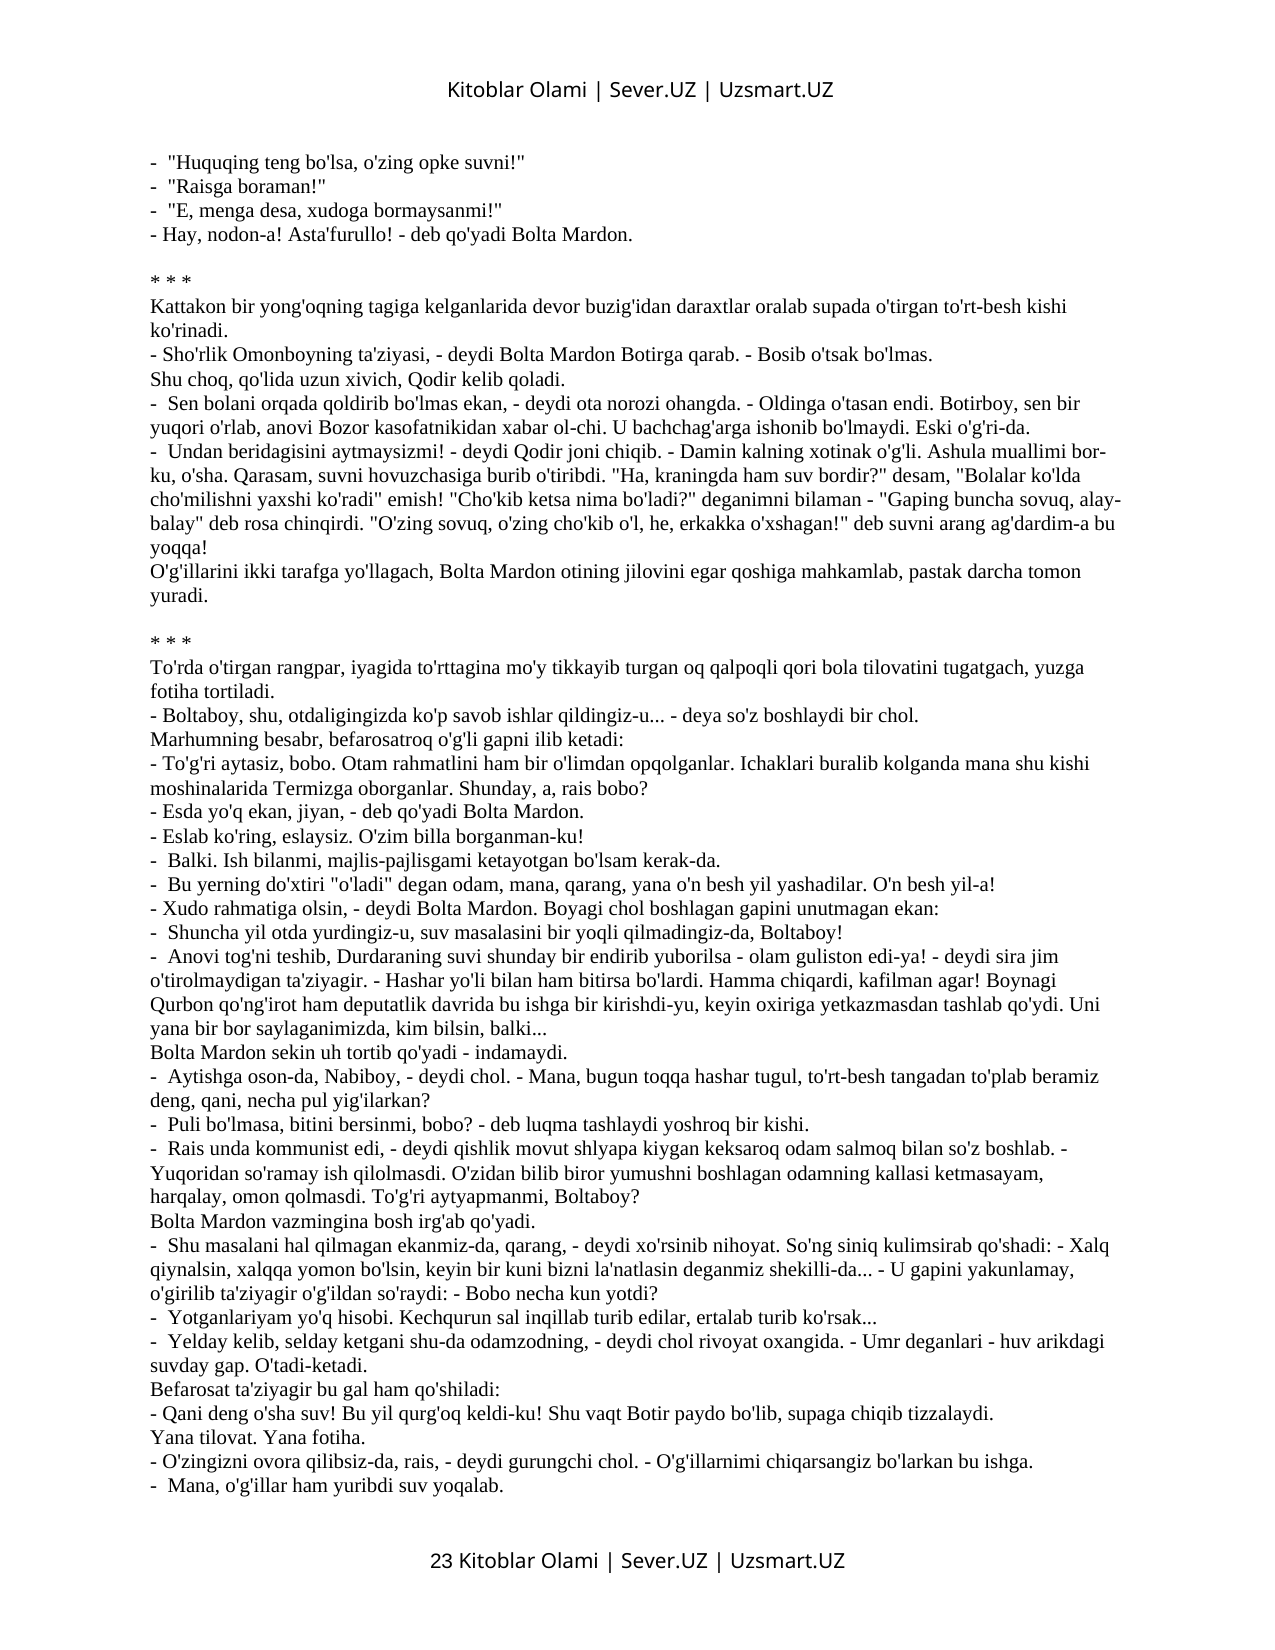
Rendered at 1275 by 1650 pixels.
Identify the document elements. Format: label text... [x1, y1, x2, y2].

text - Sho'rlik Omonboyning ta'ziyasi, - deydi Bolta Mardon Botirga qarab. - Bosib o'tsak bo'lmas. [150, 342, 1125, 366]
text To'rda o'tirgan rangpar, iyagida to'rttagina mo'y tikkayib turgan oq qalpoqli qori bola tilovatini tugatgach, yuzga fotiha tortiladi. [150, 655, 1125, 703]
text - Shuncha yil otda yurdingiz-u, suv masalasini bir yoqli qilmadingiz-da, Boltaboy! [150, 920, 1125, 944]
text - Undan beridagisini aytmaysizmi! - deydi Qodir joni chiqib. - Damin kalning xotinak o'g'li. Ashula muallimi bor-ku, o'sha. Qarasam, suvni hovuzchasiga burib o'tiribdi. "Ha, kraningda ham suv bordir?" desam, "Bolalar ko'lda cho'milishni yaxshi ko'radi" emish! "Cho'kib ketsa nima bo'ladi?" deganimni bilaman - "Gaping buncha sovuq, alay-balay" deb rosa chinqirdi. "O'zing sovuq, o'zing cho'kib o'l, he, erkakka o'xshagan!" deb suvni arang ag'dardim-a bu yoqqa! [150, 439, 1125, 559]
text - Qani deng o'sha suv! Bu yil qurg'oq keldi-ku! Shu vaqt Botir paydo bo'lib, supaga chiqib tizzalaydi. [150, 1401, 1125, 1425]
text - Aytishga oson-da, Nabiboy, - deydi chol. - Mana, bugun toqqa hashar tugul, to'rt-besh tangadan to'plab beramiz deng, qani, necha pul yig'ilarkan? [150, 1064, 1125, 1112]
text - Boltaboy, shu, otdaligingizda ko'p savob ishlar qildingiz-u... - deya so'z boshlaydi bir chol. [150, 703, 1125, 727]
text * * * [150, 270, 1125, 294]
text - "E, menga desa, xudoga bormaysanmi!" [150, 198, 1125, 222]
text - Shu masalani hal qilmagan ekanmiz-da, qarang, - deydi xo'rsinib nihoyat. So'ng siniq kulimsirab qo'shadi: - Xalq qiynalsin, xalqqa yomon bo'lsin, keyin bir kuni bizni la'natlasin deganmiz shekilli-da... - U gapini yakunlamay, o'girilib ta'ziyagir o'g'ildan so'raydi: - Bobo necha kun yotdi? [150, 1233, 1125, 1305]
text - Hay, nodon-a! Asta'furullo! - deb qo'yadi Bolta Mardon. [150, 222, 1125, 246]
text - To'g'ri aytasiz, bobo. Otam rahmatlini ham bir o'limdan opqolganlar. Ichaklari buralib kolganda mana shu kishi moshinalarida Termizga oborganlar. Shunday, a, rais bobo? [150, 751, 1125, 799]
text - Puli bo'lmasa, bitini bersinmi, bobo? - deb luqma tashlaydi yoshroq bir kishi. [150, 1112, 1125, 1136]
text - Bu yerning do'xtiri "o'ladi" degan odam, mana, qarang, yana o'n besh yil yashadilar. O'n besh yil-a! [150, 872, 1125, 896]
text Marhumning besabr, befarosatroq o'g'li gapni ilib ketadi: [150, 727, 1125, 751]
text - O'zingizni ovora qilibsiz-da, rais, - deydi gurungchi chol. - O'g'illarnimi chiqarsangiz bo'larkan bu ishga. [150, 1449, 1125, 1473]
text Kattakon bir yong'oqning tagiga kelganlarida devor buzig'idan daraxtlar oralab supada o'tirgan to'rt-besh kishi ko'rinadi. [150, 294, 1125, 342]
text Befarosat ta'ziyagir bu gal ham qo'shiladi: [150, 1377, 1125, 1401]
text - Mana, o'g'illar ham yuribdi suv yoqalab. [150, 1473, 1125, 1497]
text - Esda yo'q ekan, jiyan, - deb qo'yadi Bolta Mardon. [150, 799, 1125, 823]
text - Rais unda kommunist edi, - deydi qishlik movut shlyapa kiygan keksaroq odam salmoq bilan so'z boshlab. - Yuqoridan so'ramay ish qilolmasdi. O'zidan bilib biror yumushni boshlagan odamning kallasi ketmasayam, harqalay, omon qolmasdi. To'g'ri aytyapmanmi, Boltaboy? [150, 1136, 1125, 1208]
text - Anovi tog'ni teshib, Durdaraning suvi shunday bir endirib yuborilsa - olam guliston edi-ya! - deydi sira jim o'tirolmaydigan ta'ziyagir. - Hashar yo'li bilan ham bitirsa bo'lardi. Hamma chiqardi, kafilman agar! Boynagi Qurbon qo'ng'irot ham deputatlik davrida bu ishga bir kirishdi-yu, keyin oxiriga yetkazmasdan tashlab qo'ydi. Uni yana bir bor saylaganimizda, kim bilsin, balki... [150, 944, 1125, 1040]
text - Yelday kelib, selday ketgani shu-da odamzodning, - deydi chol rivoyat oxangida. - Umr deganlari - huv arikdagi suvday gap. O'tadi-ketadi. [150, 1329, 1125, 1377]
text * * * [150, 631, 1125, 655]
text Yana tilovat. Yana fotiha. [150, 1425, 1125, 1449]
text - Eslab ko'ring, eslaysiz. O'zim billa borganman-ku! [150, 823, 1125, 848]
text O'g'illarini ikki tarafga yo'llagach, Bolta Mardon otining jilovini egar qoshiga mahkamlab, pastak darcha tomon yuradi. [150, 559, 1125, 607]
text Bolta Mardon vazmingina bosh irg'ab qo'yadi. [150, 1208, 1125, 1233]
text - "Huquqing teng bo'lsa, o'zing opke suvni!" [150, 150, 1125, 174]
text - Balki. Ish bilanmi, majlis-pajlisgami ketayotgan bo'lsam kerak-da. [150, 848, 1125, 872]
text - Yotganlariyam yo'q hisobi. Kechqurun sal inqillab turib edilar, ertalab turib ko'rsak... [150, 1305, 1125, 1329]
text Shu choq, qo'lida uzun xivich, Qodir kelib qoladi. [150, 366, 1125, 391]
text - Xudo rahmatiga olsin, - deydi Bolta Mardon. Boyagi chol boshlagan gapini unutmagan ekan: [150, 896, 1125, 920]
text Bolta Mardon sekin uh tortib qo'yadi - indamaydi. [150, 1040, 1125, 1064]
text - "Raisga boraman!" [150, 174, 1125, 198]
text - Sen bolani orqada qoldirib bo'lmas ekan, - deydi ota norozi ohangda. - Oldinga o'tasan endi. Botirboy, sen bir yuqori o'rlab, anovi Bozor kasofatnikidan xabar ol-chi. U bachchag'arga ishonib bo'lmaydi. Eski o'g'ri-da. [150, 391, 1125, 439]
